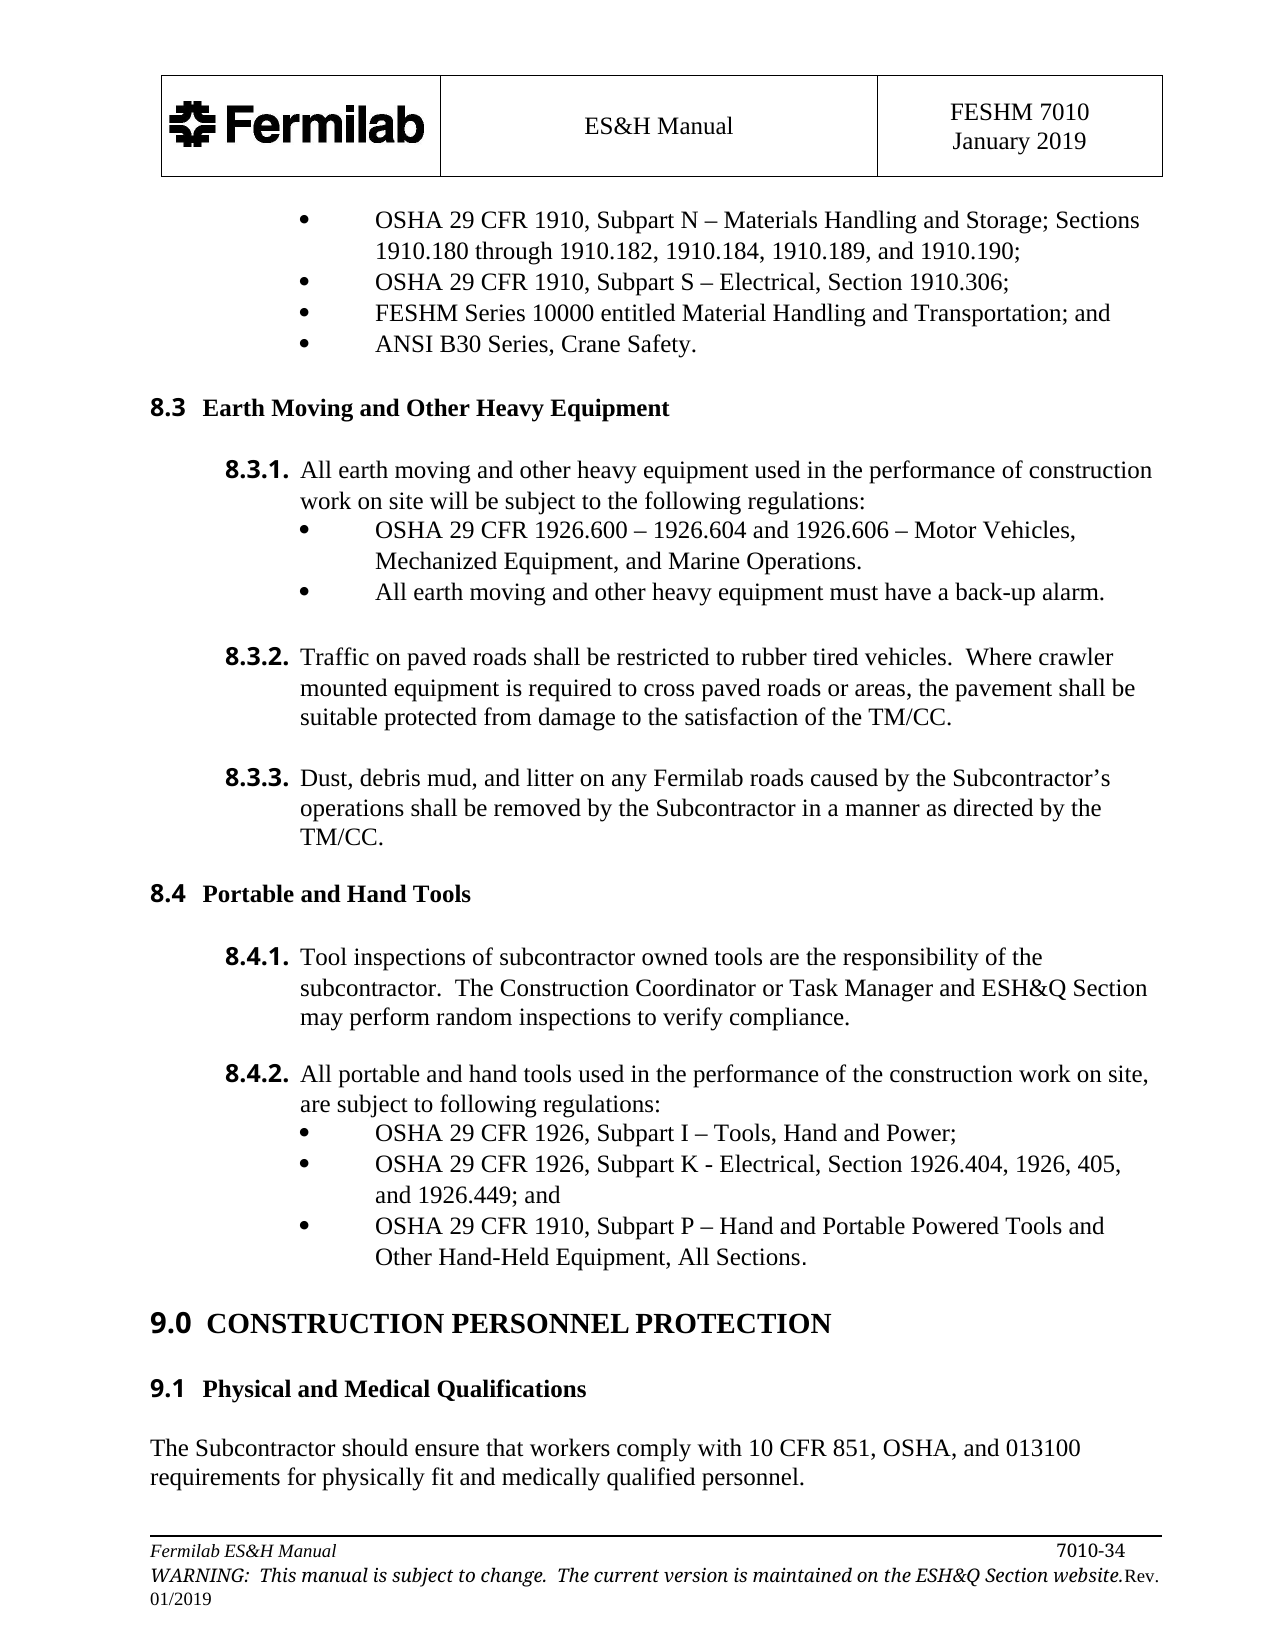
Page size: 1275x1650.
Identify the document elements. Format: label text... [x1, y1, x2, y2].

subtitle All portable and hand tools used in the performance of the construction work on site, are subject to following regulations: [225, 1055, 1162, 1118]
subtitle CONSTRUCTION PERSONNEL PROTECTION [150, 1302, 1162, 1342]
subtitle Earth Moving and Other Heavy Equipment [150, 389, 1162, 423]
list OSHA 29 CFR 1910, Subpart S – Electrical, Section 1910.306; [300, 267, 1162, 296]
subtitle Dust, debris mud, and litter on any Fermilab roads caused by the Subcontractor’s operations shall be removed by the Subcontractor in a manner as directed by the TM/CC. [225, 759, 1162, 851]
list OSHA 29 CFR 1910, Subpart N – Materials Handling and Storage; Sections 1910.180 through 1910.182, 1910.184, 1910.189, and 1910.190; [300, 205, 1162, 265]
subtitle Traffic on paved roads shall be restricted to rubber tired vehicles. Where crawler mounted equipment is required to cross paved roads or areas, the pavement shall be suitable protected from damage to the satisfaction of the TM/CC. [225, 639, 1162, 731]
list OSHA 29 CFR 1926.600 – 1926.604 and 1926.606 – Motor Vehicles, Mechanized Equipment, and Marine Operations. [300, 515, 1162, 575]
list ANSI B30 Series, Crane Safety. [300, 329, 1162, 358]
subtitle All earth moving and other heavy equipment used in the performance of construction work on site will be subject to the following regulations: [225, 452, 1162, 515]
list FESHM Series 10000 entitled Material Handling and Transportation; and [300, 298, 1162, 327]
list All earth moving and other heavy equipment must have a back-up alarm. [300, 577, 1162, 606]
picture [169, 101, 424, 147]
subtitle Physical and Medical Qualifications [150, 1371, 1162, 1405]
list OSHA 29 CFR 1926, Subpart I – Tools, Hand and Power; [300, 1118, 1162, 1147]
subtitle Portable and Hand Tools [150, 876, 1162, 910]
list OSHA 29 CFR 1910, Subpart P – Hand and Portable Powered Tools and Other Hand-Held Equipment, All Sections. [300, 1211, 1162, 1271]
subtitle The Subcontractor should ensure that workers comply with 10 CFR 851, OSHA, and 013100 requirements for physically fit and medically qualified personnel. [150, 1433, 1162, 1491]
list OSHA 29 CFR 1926, Subpart K - Electrical, Section 1926.404, 1926, 405, and 1926.449; and [300, 1149, 1162, 1209]
subtitle Tool inspections of subcontractor owned tools are the responsibility of the subcontractor. The Construction Coordinator or Task Manager and ESH&Q Section may perform random inspections to verify compliance. [225, 939, 1162, 1030]
